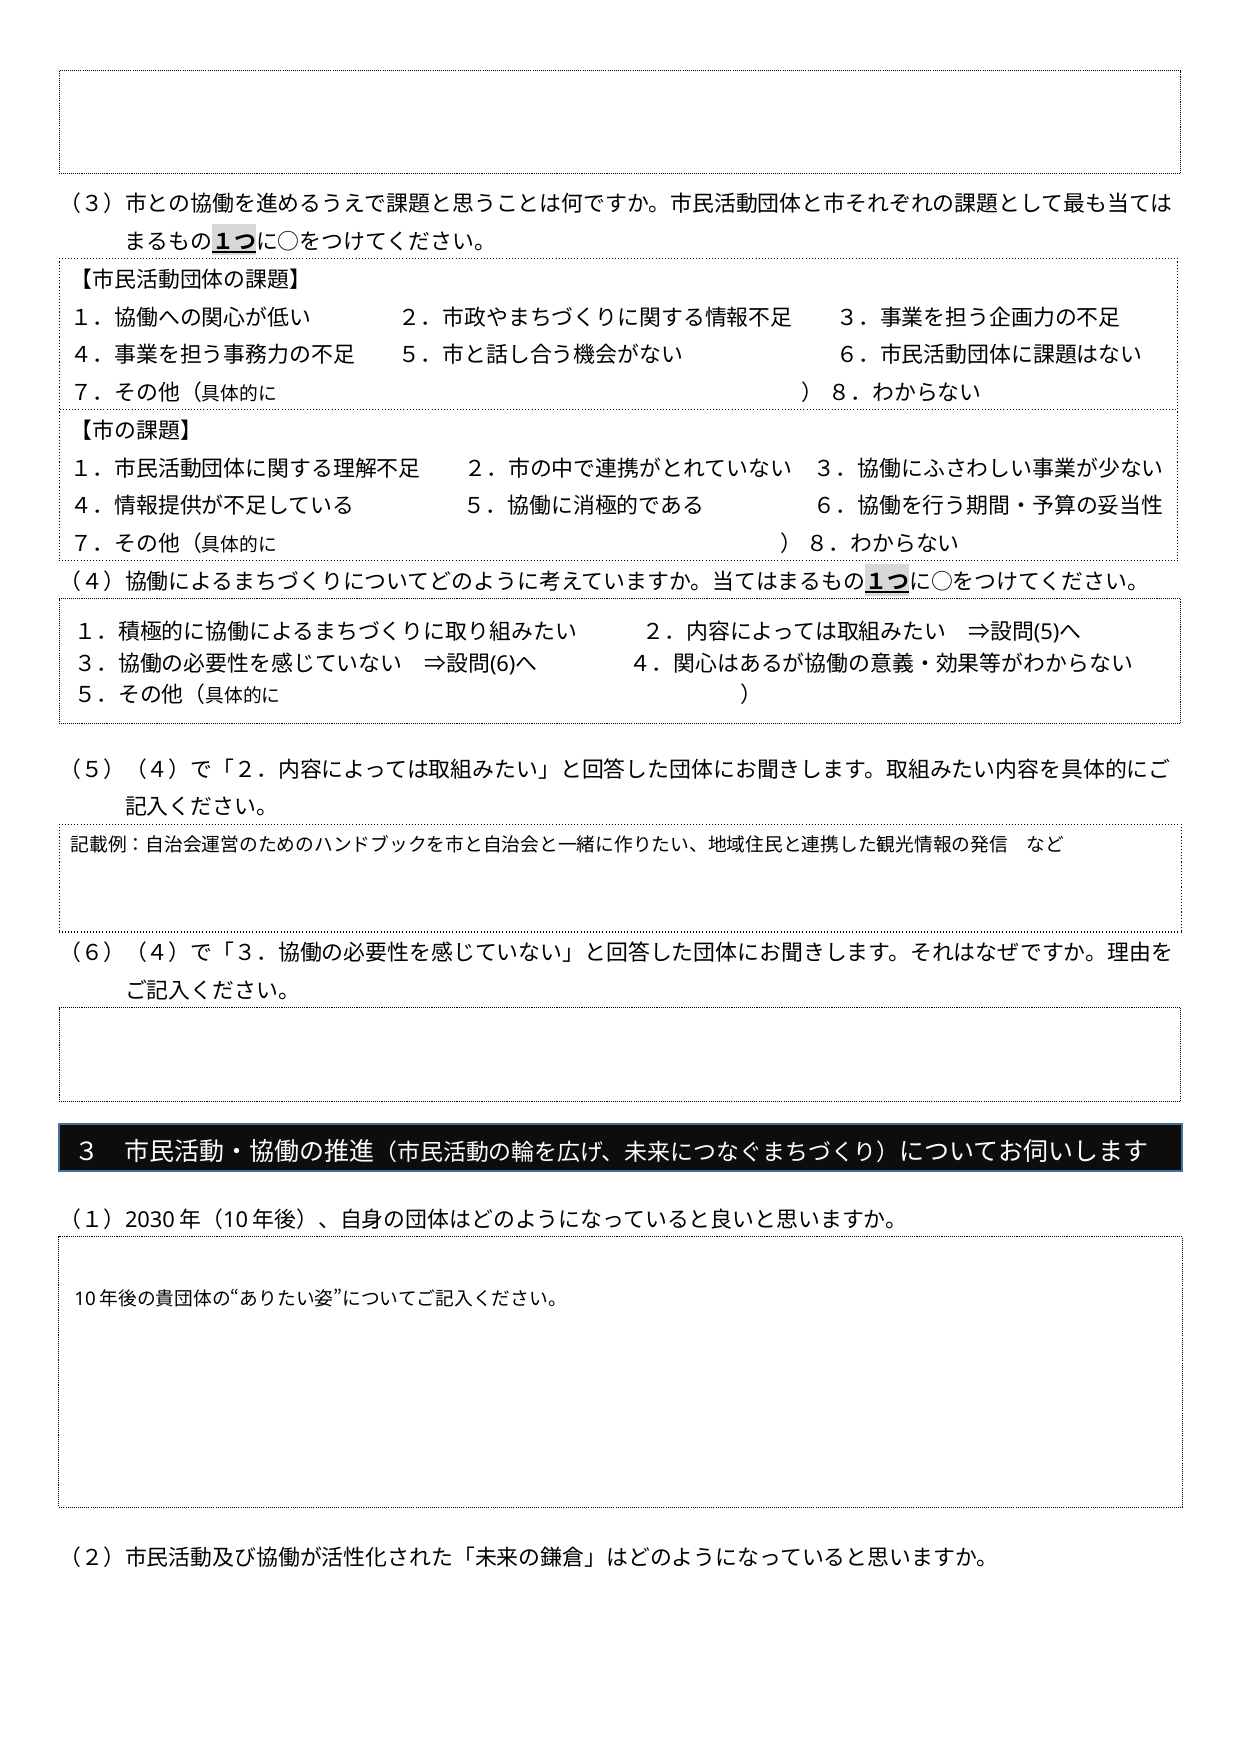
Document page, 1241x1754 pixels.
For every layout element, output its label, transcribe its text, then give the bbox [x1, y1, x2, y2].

table_header 【市民活動団体の課題】 １．協働への関心が低い ２．市政やまちづくりに関する情報不足 ３．事業を担う企画力の不足 ４．事業を担う事務力の不足 ５．市と話し合う機会がない ６．市民活動団体に課題はない ７．その他（具体的に ） ８．わからない [59, 258, 1178, 409]
table_cell 【市の課題】 １．市民活動団体に関する理解不足 ２．市の中で連携がとれていない ３．協働にふさわしい事業が少ない ４．情報提供が不足している ５．協働に消極的である ６．協働を行う期間・予算の妥当性 ７．その他（具体的に ） ８．わからない [59, 409, 1178, 560]
text （５）（４）で「２．内容によっては取組みたい」と回答した団体にお聞きします。取組みたい内容を具体的にご記入ください。 [59, 749, 1181, 824]
text （１）2030年（10年後）、自身の団体はどのようになっていると良いと思いますか。 [59, 1199, 1181, 1236]
text （４）協働によるまちづくりについてどのように考えていますか。当てはまるもの１つに○をつけてください。 [59, 561, 1181, 598]
text （２）市民活動及び協働が活性化された「未来の鎌倉」はどのようになっていると思いますか。 [59, 1537, 1181, 1574]
text （３）市との協働を進めるうえで課題と思うことは何ですか。市民活動団体と市それぞれの課題として最も当てはまるもの１つに○をつけてください。 [59, 183, 1181, 258]
table_header 記載例：自治会運営のためのハンドブックを市と自治会と一緒に作りたい、地域住民と連携した観光情報の発信 など [59, 824, 1181, 931]
text （６）（４）で「３．協働の必要性を感じていない」と回答した団体にお聞きします。それはなぜですか。理由をご記入ください。 [59, 932, 1181, 1007]
